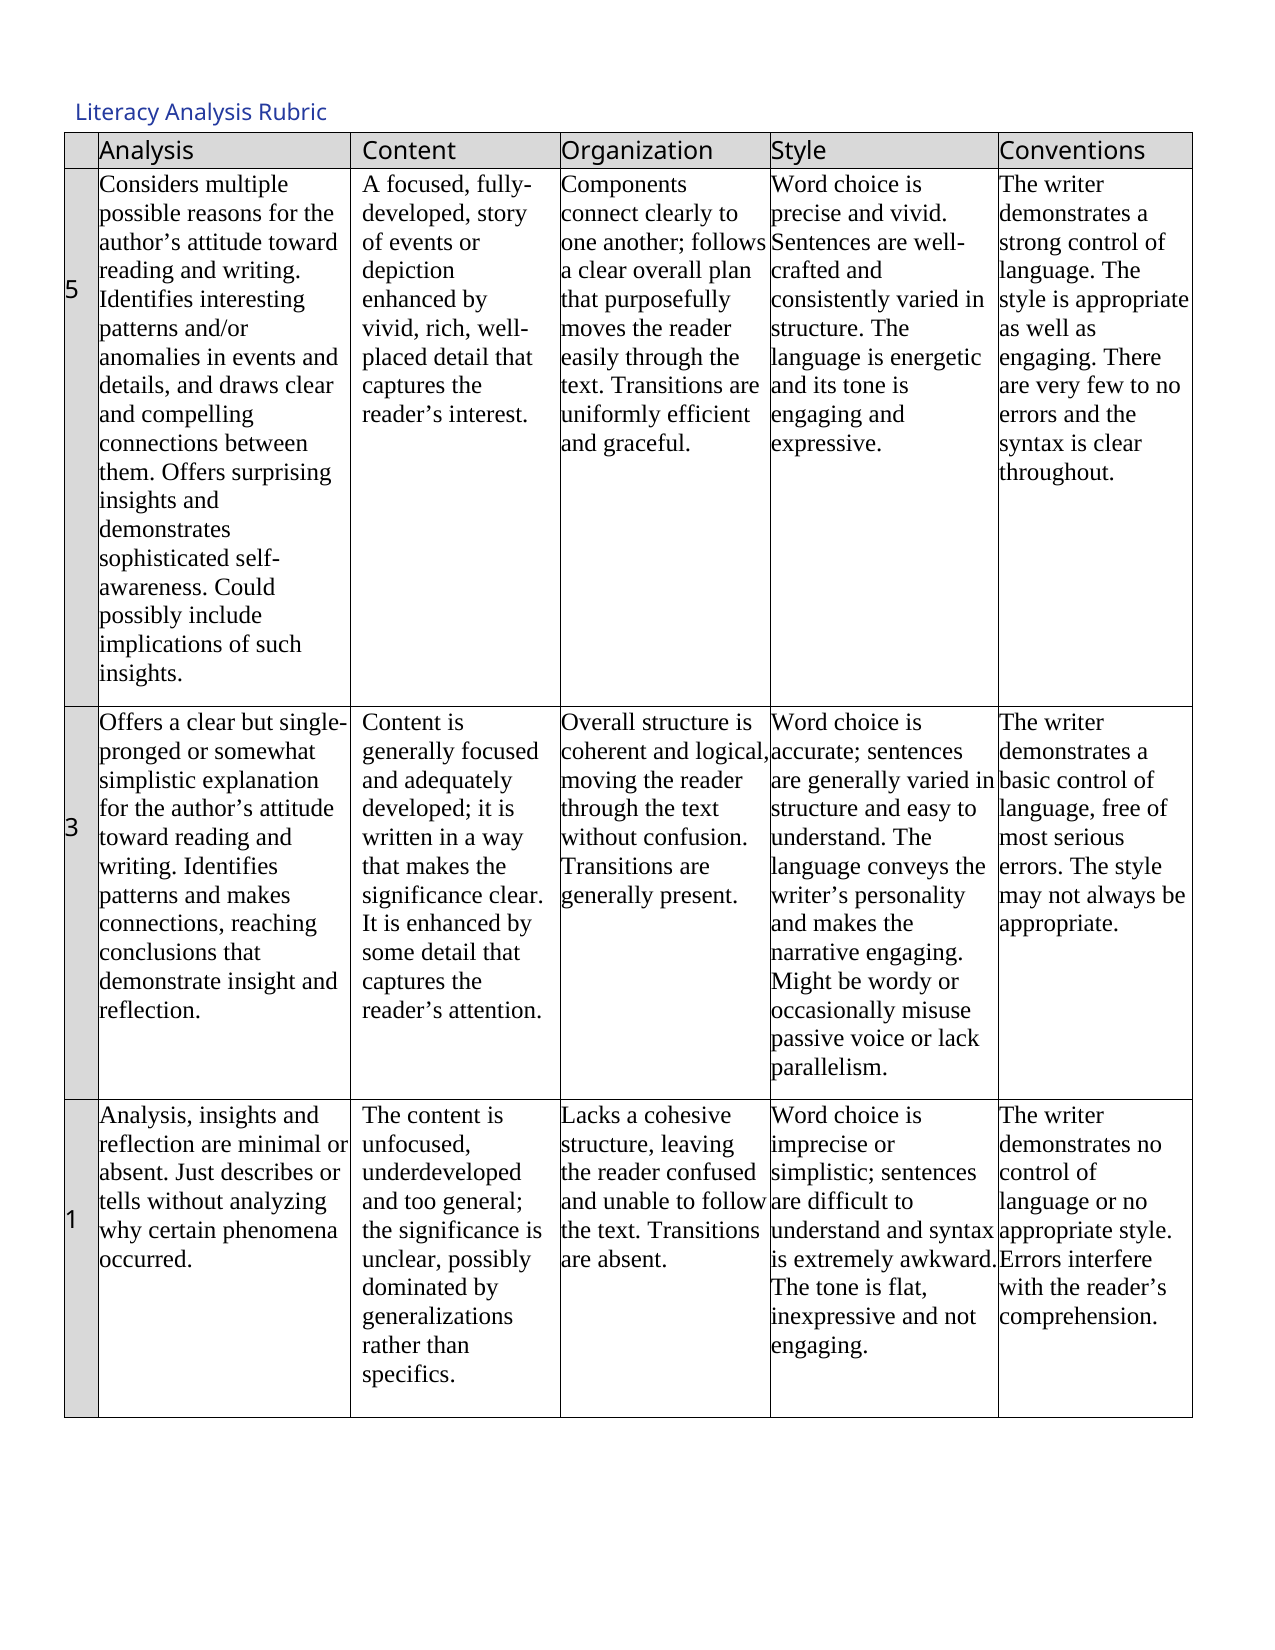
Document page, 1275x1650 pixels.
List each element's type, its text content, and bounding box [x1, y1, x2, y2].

table_cell The writer demonstrates a basic control of language, free of most serious errors. The style may not always be appropriate. [999, 707, 1192, 1099]
table_cell Word choice is precise and vivid. Sentences are well-crafted and consistently varied in structure. The language is energetic and its tone is engaging and expressive. [771, 169, 998, 706]
table_cell Overall structure is coherent and logical, moving the reader through the text without confusion. Transitions are generally present. [561, 707, 770, 1099]
table_header Conventions [999, 133, 1192, 168]
table_cell 3 [65, 707, 98, 1099]
table_cell Content is generally focused and adequately developed; it is written in a way that makes the significance clear. It is enhanced by some detail that captures the reader’s attention. [351, 707, 560, 1099]
table_cell Lacks a cohesive structure, leaving the reader confused and unable to follow the text. Transitions are absent. [561, 1100, 770, 1417]
table_cell Word choice is imprecise or simplistic; sentences are difficult to understand and syntax is extremely awkward. The tone is flat, inexpressive and not engaging. [771, 1100, 998, 1417]
table_cell The writer demonstrates no control of language or no appropriate style. Errors interfere with the reader’s comprehension. [999, 1100, 1192, 1417]
table_header Content [351, 133, 560, 168]
table_cell The writer demonstrates a strong control of language. The style is appropriate as well as engaging. There are very few to no errors and the syntax is clear throughout. [999, 169, 1192, 706]
table_cell A focused, fully-developed, story of events or depiction enhanced by vivid, rich, well-placed detail that captures the reader’s interest. [351, 169, 560, 706]
table_header [65, 133, 98, 168]
table_cell Word choice is accurate; sentences are generally varied in structure and easy to understand. The language conveys the writer’s personality and makes the narrative engaging. Might be wordy or occasionally misuse passive voice or lack parallelism. [771, 707, 998, 1099]
table_cell Analysis, insights and reflection are minimal or absent. Just describes or tells without analyzing why certain phenomena occurred. [99, 1100, 350, 1417]
table_cell Components connect clearly to one another; follows a clear overall plan that purposefully moves the reader easily through the text. Transitions are uniformly efficient and graceful. [561, 169, 770, 706]
table_cell Considers multiple possible reasons for the author’s attitude toward reading and writing. Identifies interesting patterns and/or anomalies in events and details, and draws clear and compelling connections between them. Offers surprising insights and demonstrates sophisticated self-awareness. Could possibly include implications of such insights. [99, 169, 350, 706]
table_header Organization [561, 133, 770, 168]
table_header Style [771, 133, 998, 168]
table_header Analysis [99, 133, 350, 168]
table_cell 1 [65, 1100, 98, 1417]
subtitle Literacy Analysis Rubric [75, 96, 1200, 127]
table_cell The content is unfocused, underdeveloped and too general; the significance is unclear, possibly dominated by generalizations rather than specifics. [351, 1100, 560, 1417]
table_cell Offers a clear but single-pronged or somewhat simplistic explanation for the author’s attitude toward reading and writing. Identifies patterns and makes connections, reaching conclusions that demonstrate insight and reflection. [99, 707, 350, 1099]
table_cell 5 [65, 169, 98, 706]
